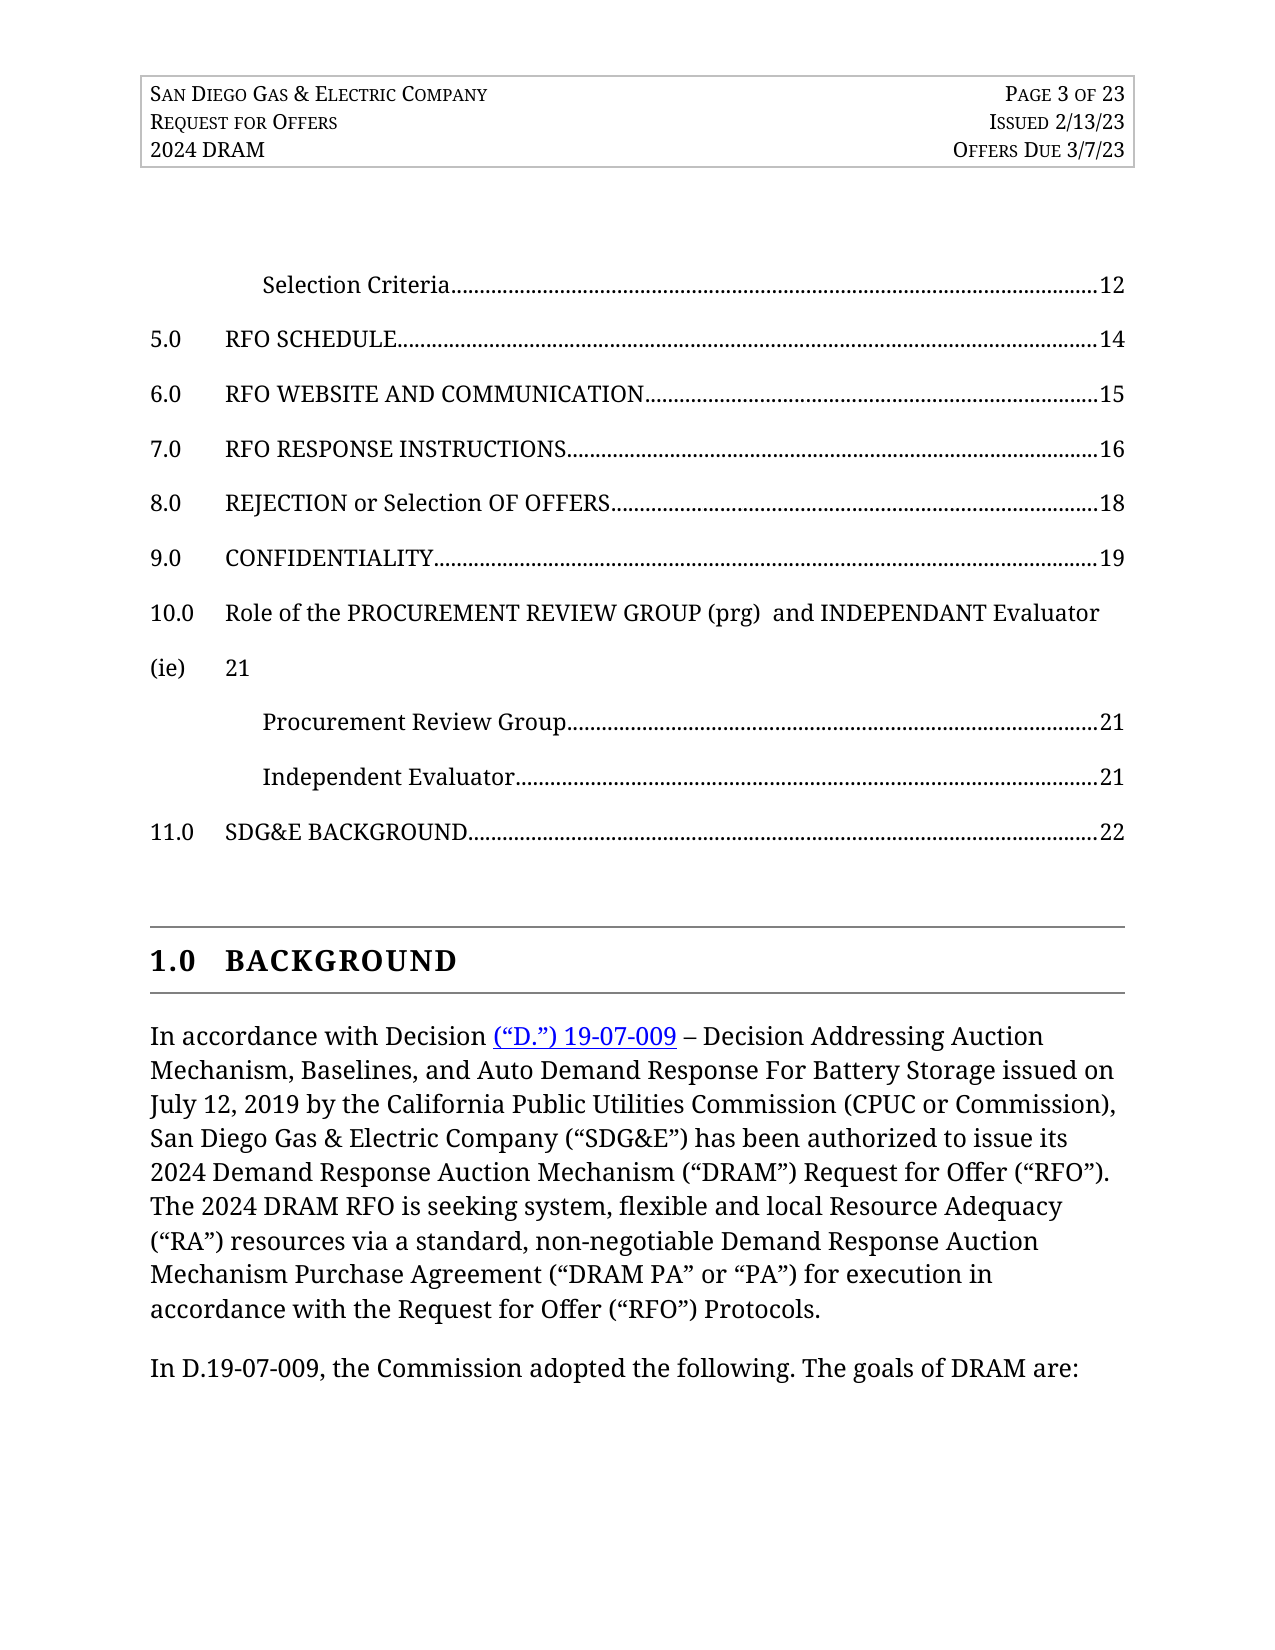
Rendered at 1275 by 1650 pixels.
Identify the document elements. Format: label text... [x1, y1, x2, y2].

list In D.19-07-009, the Commission adopted the following. The goals of DRAM are: [150, 1350, 1125, 1384]
subtitle BACKGROUND [150, 928, 1125, 992]
text In accordance with Decision (“D.”) 19-07-009 – Decision Addressing Auction Mechanism, Baselines, and Auto Demand Response For Battery Storage issued on July 12, 2019 by the California Public Utilities Commission (CPUC or Commission), San Diego Gas & Electric Company (“SDG&E”) has been authorized to issue its 2024 Demand Response Auction Mechanism (“DRAM”) Request for Offer (“RFO”). The 2024 DRAM RFO is seeking system, flexible and local Resource Adequacy (“RA”) resources via a standard, non-negotiable Demand Response Auction Mechanism Purchase Agreement (“DRAM PA” or “PA”) for execution in accordance with the Request for Offer (“RFO”) Protocols. [150, 1019, 1125, 1325]
